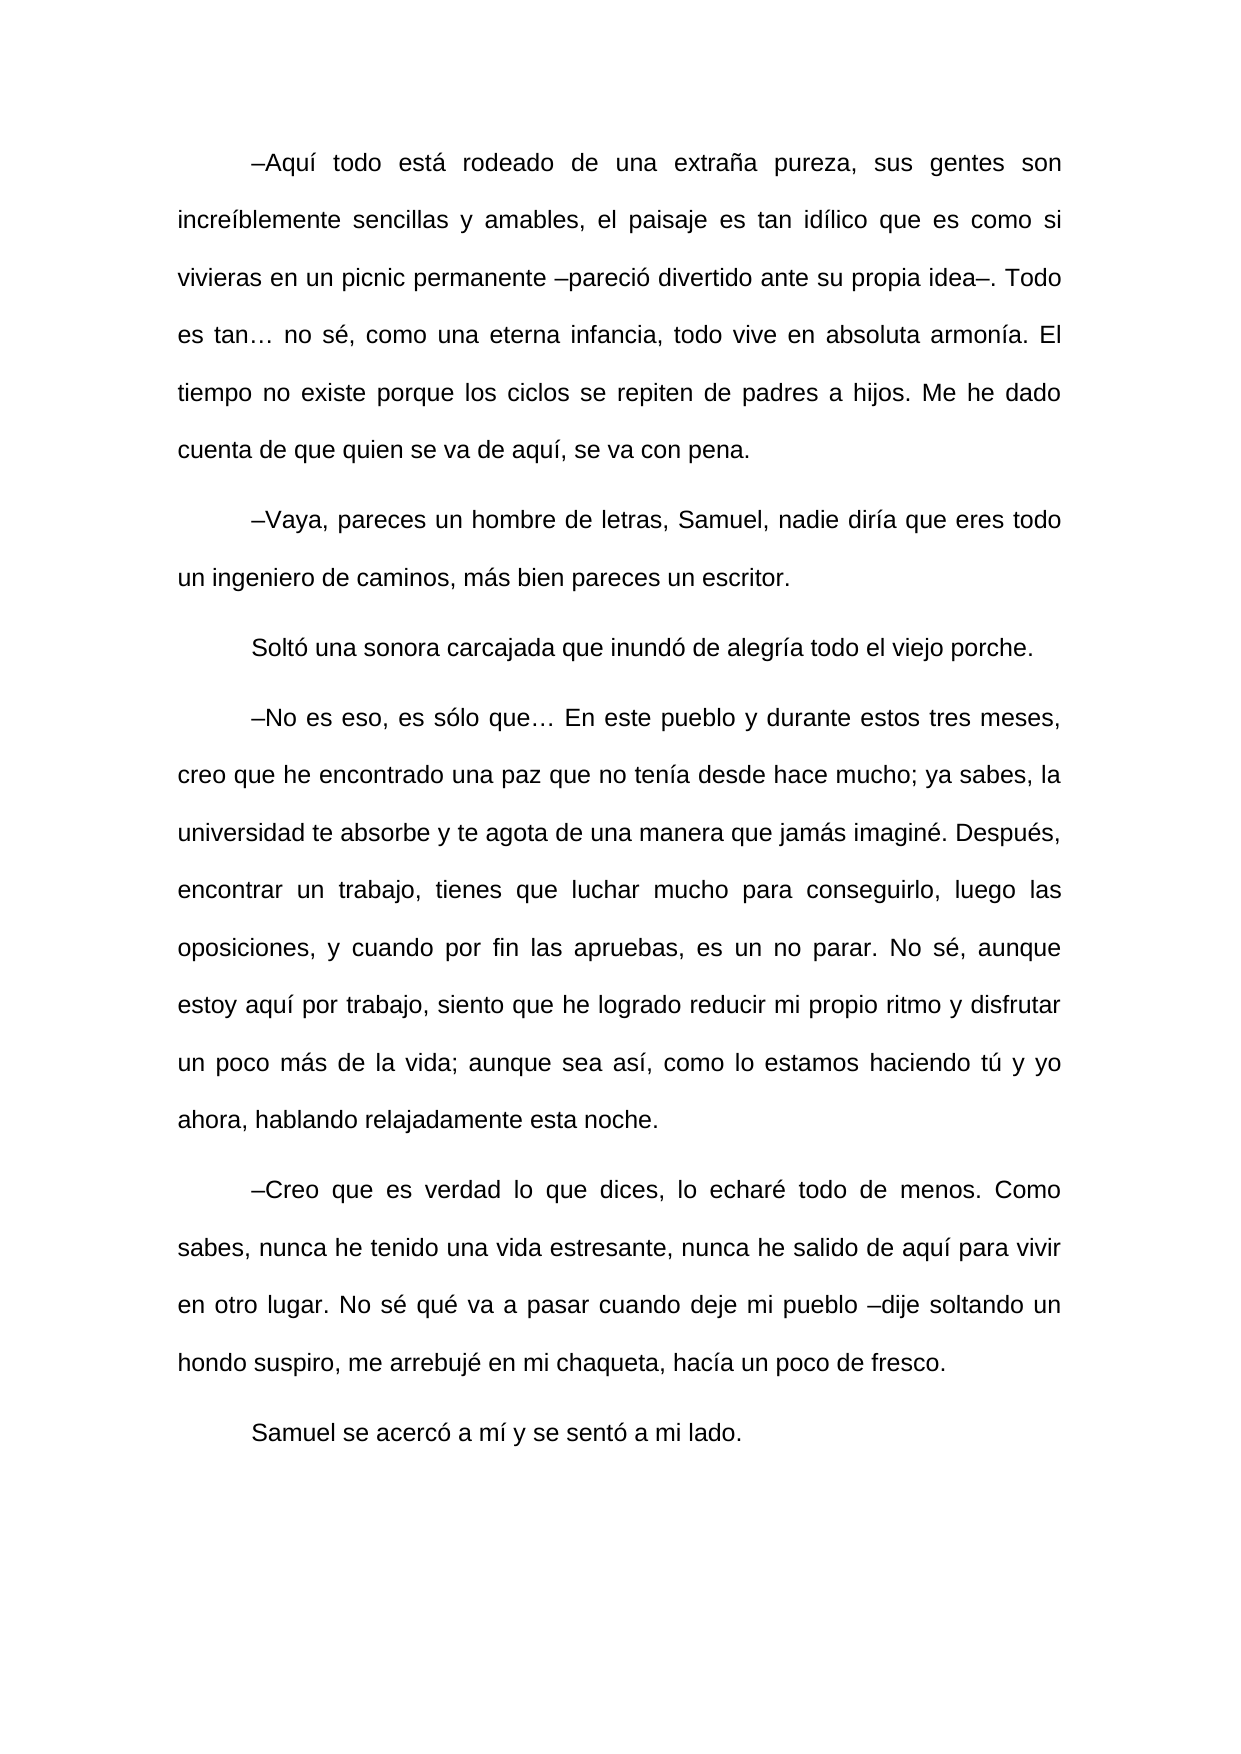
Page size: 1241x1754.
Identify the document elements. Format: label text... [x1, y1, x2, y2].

text Soltó una sonora carcajada que inundó de alegría todo el viejo porche. [177, 633, 1063, 661]
text –Creo que es verdad lo que dices, lo echaré todo de menos. Como sabes, nunca he tenido una vida estresante, nunca he salido de aquí para vivir en otro lugar. No sé qué va a pasar cuando deje mi pueblo –dije soltando un hondo suspiro, me arrebujé en mi chaqueta, hacía un poco de fresco. [177, 1175, 1063, 1376]
text –No es eso, es sólo que… En este pueblo y durante estos tres meses, creo que he encontrado una paz que no tenía desde hace mucho; ya sabes, la universidad te absorbe y te agota de una manera que jamás imaginé. Después, encontrar un trabajo, tienes que luchar mucho para conseguirlo, luego las oposiciones, y cuando por fin las apruebas, es un no parar. No sé, aunque estoy aquí por trabajo, siento que he logrado reducir mi propio ritmo y disfrutar un poco más de la vida; aunque sea así, como lo estamos haciendo tú y yo ahora, hablando relajadamente esta noche. [177, 703, 1063, 1134]
text –Aquí todo está rodeado de una extraña pureza, sus gentes son increíblemente sencillas y amables, el paisaje es tan idílico que es como si vivieras en un picnic permanente –pareció divertido ante su propia idea–. Todo es tan… no sé, como una eterna infancia, todo vive en absoluta armonía. El tiempo no existe porque los ciclos se repiten de padres a hijos. Me he dado cuenta de que quien se va de aquí, se va con pena. [177, 148, 1063, 464]
text –Vaya, pareces un hombre de letras, Samuel, nadie diría que eres todo un ingeniero de caminos, más bien pareces un escritor. [177, 505, 1063, 591]
text Samuel se acercó a mí y se sentó a mi lado. [177, 1418, 1063, 1446]
